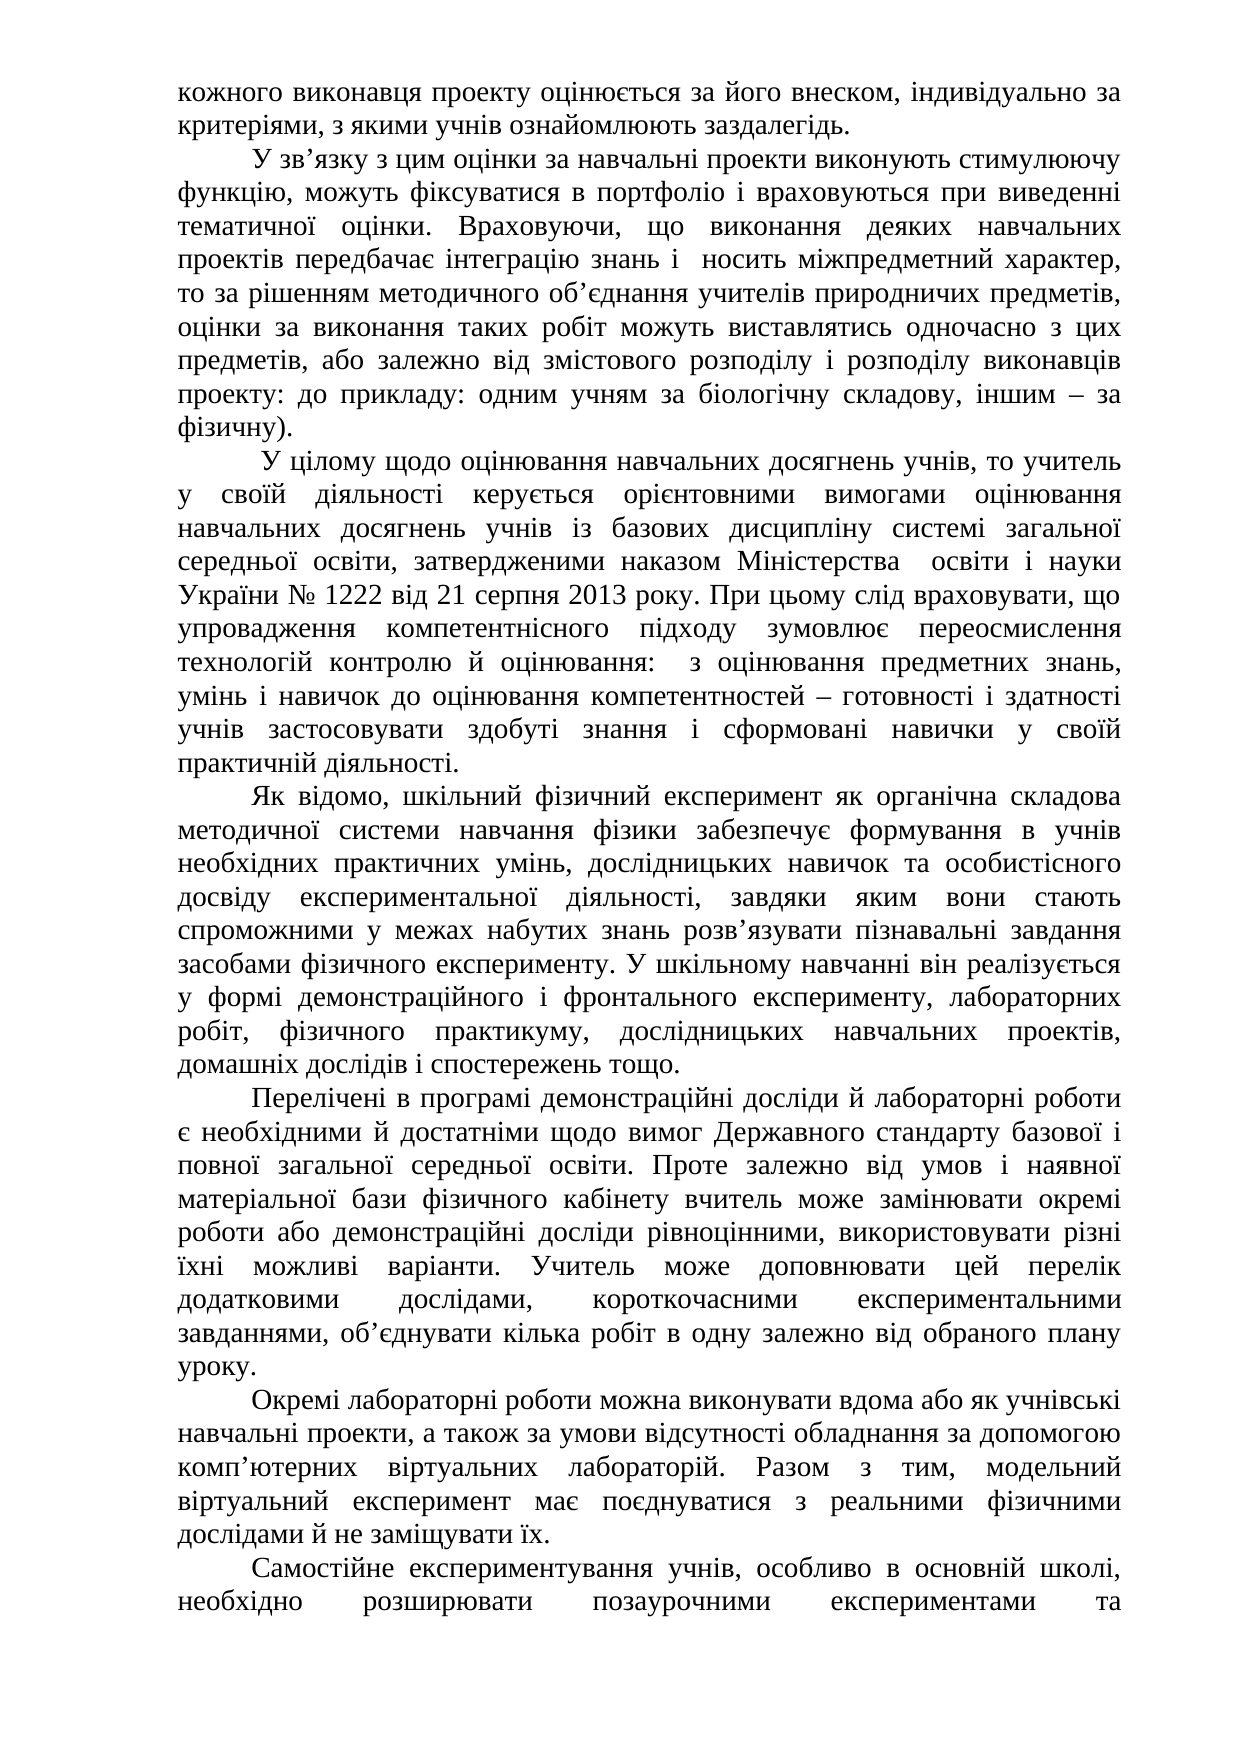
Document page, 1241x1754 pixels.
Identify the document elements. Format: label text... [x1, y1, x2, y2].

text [177, 1550, 1122, 1617]
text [177, 74, 1122, 141]
text У зв’язку з цим оцінки за навчальні проекти виконують стимулюючу функцію, можуть фіксуватися в портфоліо і враховуються при виведенні тематичної оцінки. Враховуючи, що виконання деяких навчальних проектів передбачає інтеграцію знань і носить міжпредметний характер, то за рішенням методичного об’єднання учителів природничих предметів, оцінки за виконання таких робіт можуть виставлятись одночасно з цих предметів, або залежно від змістового розподілу і розподілу виконавців проекту: до прикладу: одним учням за біологічну складову, іншим – за фізичну). [177, 141, 1122, 443]
text Як відомо, шкільний фізичний експеримент як органічна складова методичної системи навчання фізики забезпечує формування в учнів необхідних практичних умінь, дослідницьких навичок та особистісного досвіду експериментальної діяльності, завдяки яким вони стають спроможними у межах набутих знань розв’язувати пізнавальні завдання засобами фізичного експерименту. У шкільному навчанні він реалізується у формі демонстраційного і фронтального експерименту, лабораторних робіт, фізичного практикуму, дослідницьких навчальних проектів, домашніх дослідів і спостережень тощо. [177, 778, 1122, 1080]
text Окремі лабораторні роботи можна виконувати вдома або як учнівські навчальні проекти, а також за умови відсутності обладнання за допомогою комп’ютерних віртуальних лабораторій. Разом з тим, модельний віртуальний експеримент має поєднуватися з реальними фізичними дослідами й не заміщувати їх. [177, 1382, 1122, 1550]
text У цілому щодо оцінювання навчальних досягнень учнів, то учитель у своїй діяльності керується орієнтовними вимогами оцінювання навчальних досягнень учнів із базових дисципліну системі загальної середньої освіти, затвердженими наказом Міністерства освіти і науки України № 1222 від 21 серпня 2013 року. При цьому слід враховувати, що упровадження компетентнісного підходу зумовлює переосмислення технологій контролю й оцінювання: з оцінювання предметних знань, умінь і навичок до оцінювання компетентностей – готовності і здатності учнів застосовувати здобуті знання і сформовані навички у своїй практичній діяльності. [177, 443, 1122, 778]
text Перелічені в програмі демонстраційні досліди й лабораторні роботи є необхідними й достатніми щодо вимог Державного стандарту базової і повної загальної середньої освіти. Проте залежно від умов і наявної матеріальної бази фізичного кабінету вчитель може замінювати окремі роботи або демонстраційні досліди рівноцінними, використовувати різні їхні можливі варіанти. Учитель може доповнювати цей перелік додатковими дослідами, короткочасними експериментальними завданнями, об’єднувати кілька робіт в одну залежно від обраного плану уроку. [177, 1080, 1122, 1382]
